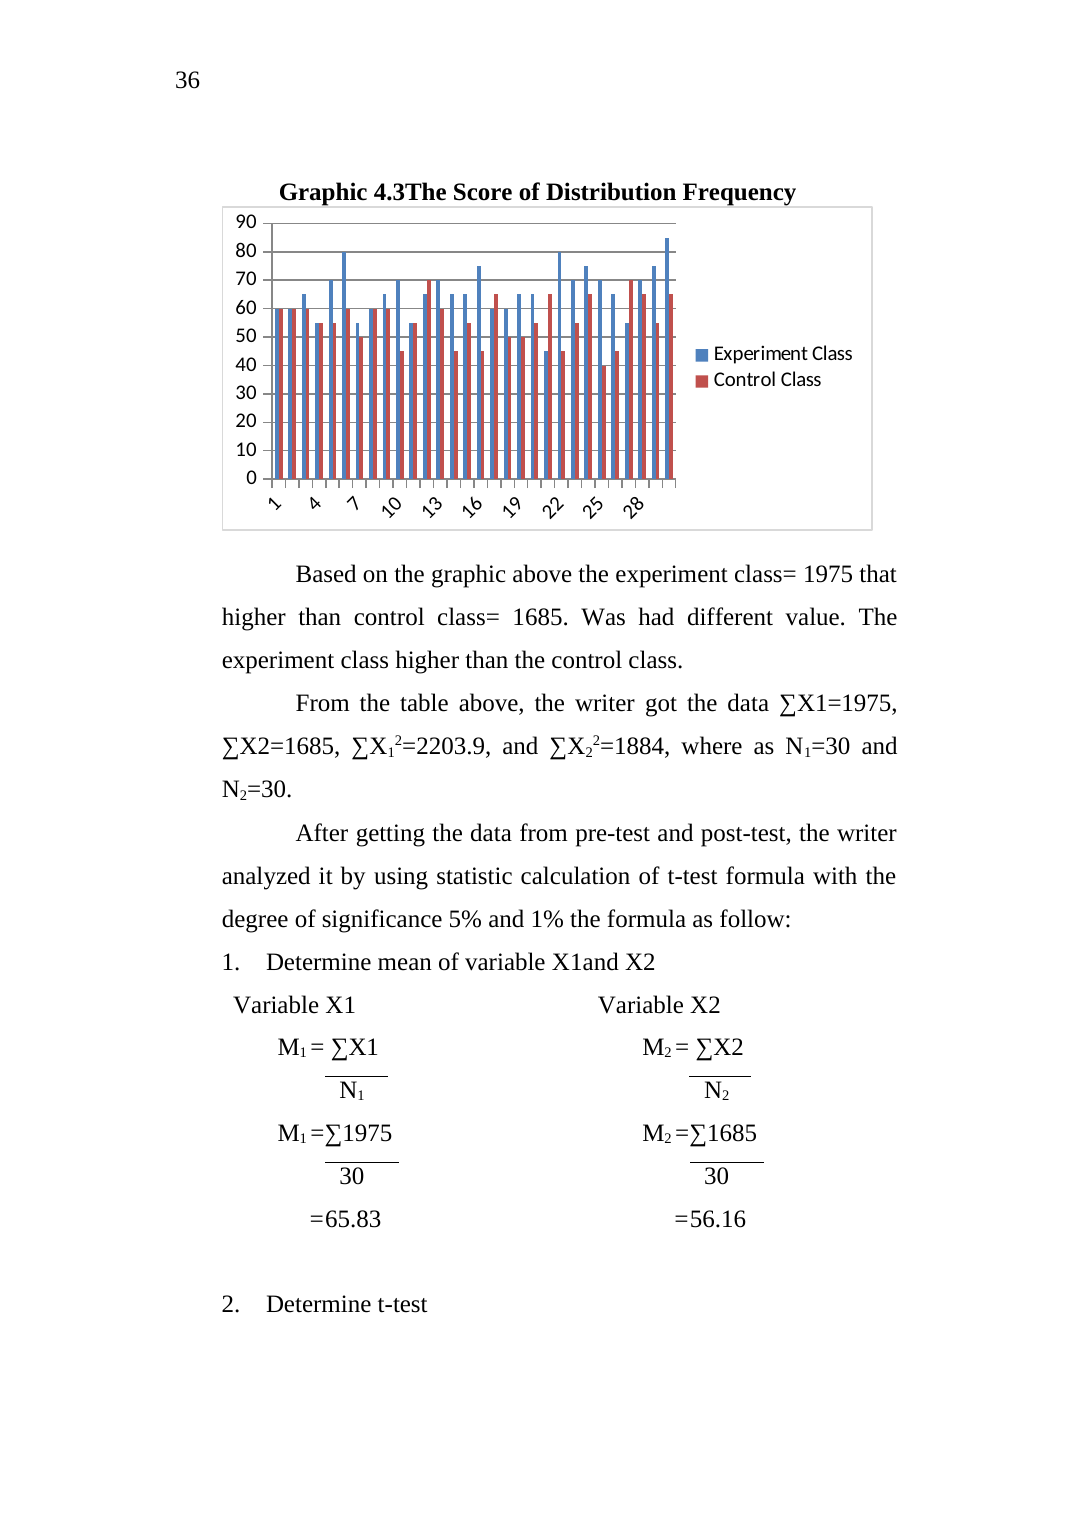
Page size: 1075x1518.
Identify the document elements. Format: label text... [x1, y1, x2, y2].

list Determine t-test [221, 1289, 898, 1318]
table_cell M2 = ∑X2 N2 M2 =∑1685 30 =56.16 [586, 1032, 909, 1246]
table_header Variable X1 [222, 990, 586, 1032]
list Graphic 4.3The Score of Distribution Frequency [177, 177, 898, 206]
table_header Variable X2 [586, 990, 909, 1032]
text From the table above, the writer got the data ∑X1=1975, ∑X2=1685, ∑X12=2203.9, and ∑X22=1884, where as N1=30 and N2=30. [222, 688, 898, 803]
list After getting the data from pre-test and post-test, the writer analyzed it by using statistic calculation of t-test formula with the degree of significance 5% and 1% the formula as follow: [222, 818, 898, 933]
text Based on the graphic above the experiment class= 1975 that higher than control class= 1685. Was had different value. The experiment class higher than the control class. [222, 559, 898, 674]
table_cell M1 = ∑X1 N1 M1 =∑1975 30 =65.83 [222, 1032, 586, 1246]
list Determine mean of variable X1and X2 [221, 947, 898, 976]
